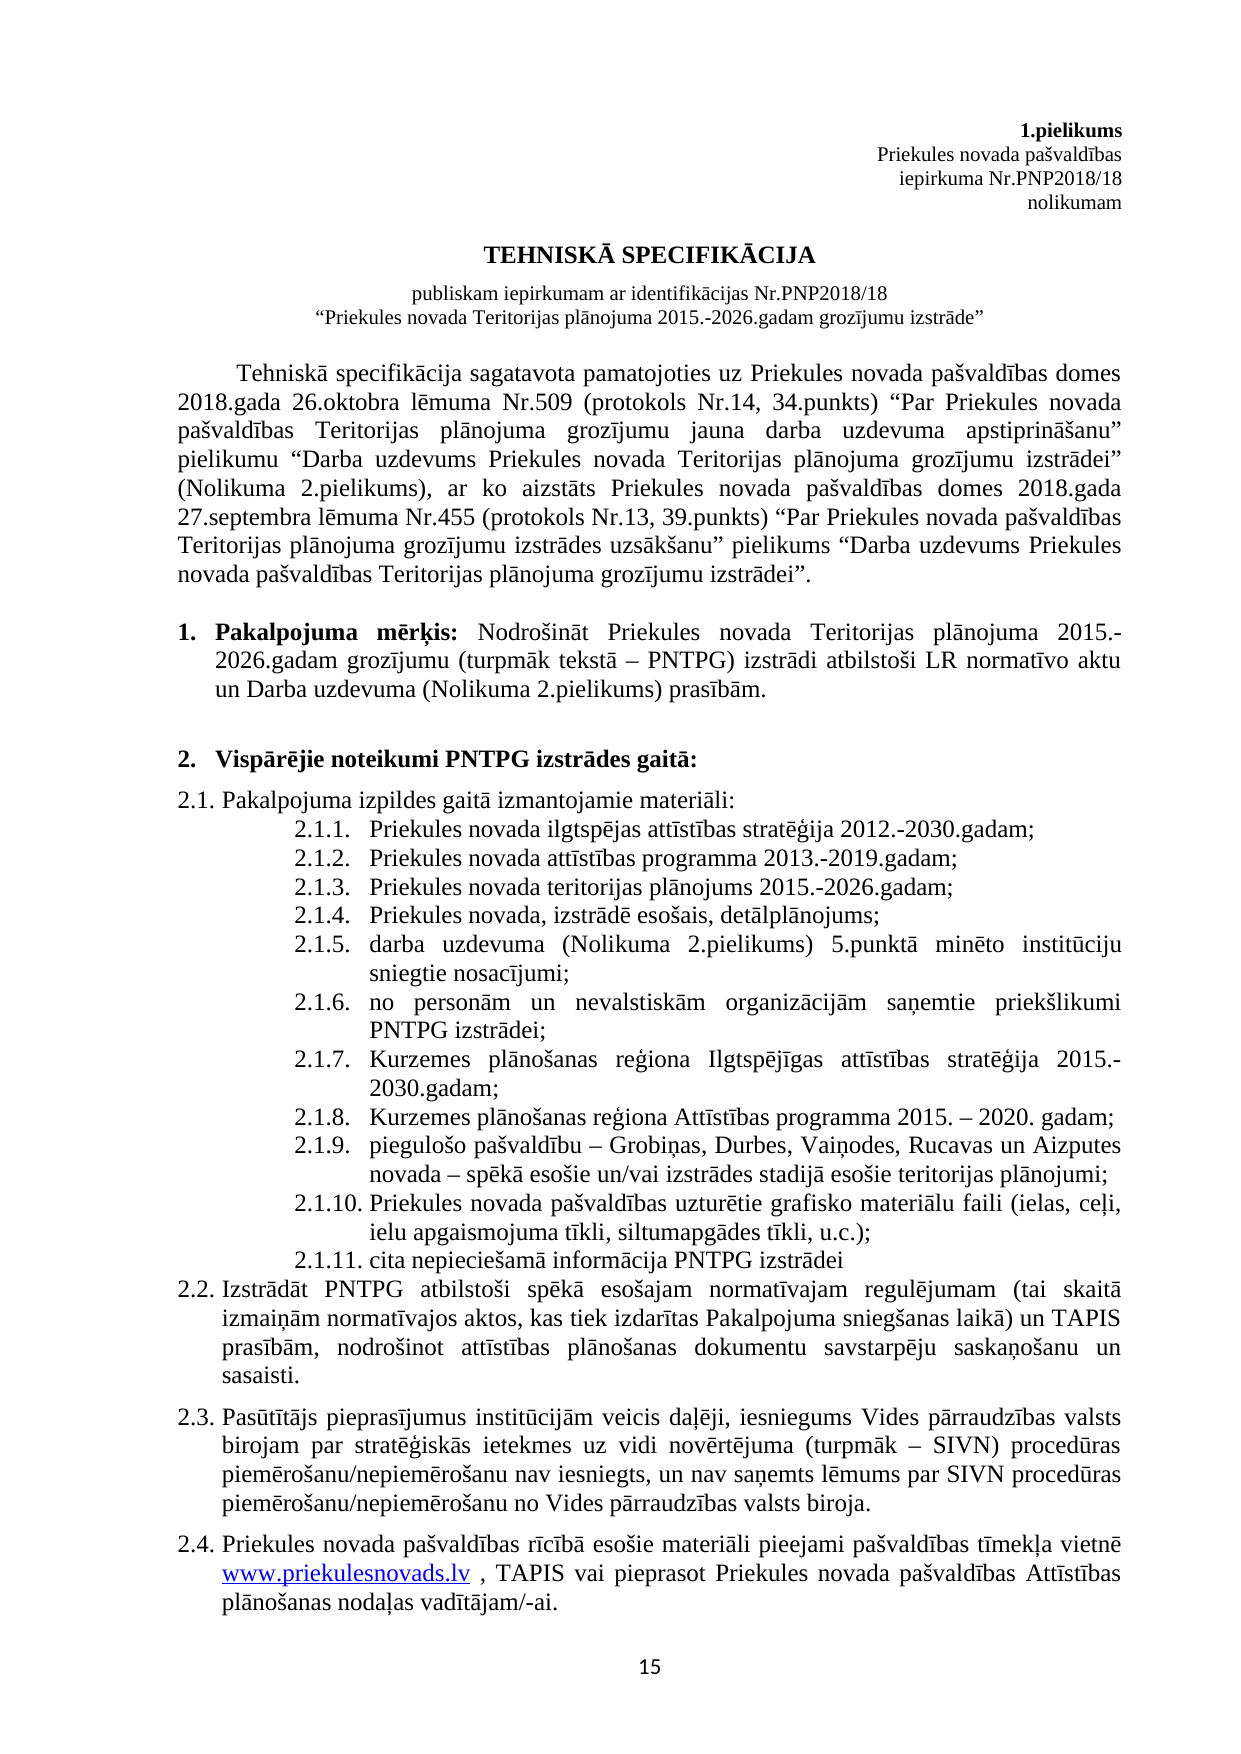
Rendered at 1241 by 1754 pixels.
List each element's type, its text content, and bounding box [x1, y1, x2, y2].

list Priekules novada pašvaldības uzturētie grafisko materiālu faili (ielas, ceļi, ielu apgaismojuma tīkli, siltumapgādes tīkli, u.c.); [294, 1188, 1122, 1245]
list no personām un nevalstiskām organizācijām saņemtie priekšlikumi PNTPG izstrādei; [294, 987, 1122, 1044]
text “Priekules novada Teritorijas plānojuma 2015.-2026.gadam grozījumu izstrāde” [177, 305, 1122, 329]
text TEHNISKĀ SPECIFIKĀCIJA [177, 240, 1122, 268]
text iepirkuma Nr.PNP2018/18 [177, 166, 1122, 190]
text nolikumam [177, 190, 1122, 214]
text 1.pielikums [927, 118, 1122, 142]
list Priekules novada attīstības programma 2013.-2019.gadam; [294, 843, 1122, 872]
list Pakalpojuma mērķis: Nodrošināt Priekules novada Teritorijas plānojuma 2015.-2026.gadam grozījumu (turpmāk tekstā – PNTPG) izstrādi atbilstoši LR normatīvo aktu un Darba uzdevuma (Nolikuma 2.pielikums) prasībām. [177, 617, 1122, 703]
list Kurzemes plānošanas reģiona Ilgtspējīgas attīstības stratēģija 2015.-2030.gadam; [294, 1044, 1122, 1102]
list Priekules novada teritorijas plānojums 2015.-2026.gadam; [294, 872, 1122, 900]
list darba uzdevuma (Nolikuma 2.pielikums) 5.punktā minēto institūciju sniegtie nosacījumi; [294, 929, 1122, 987]
list Pakalpojuma izpildes gaitā izmantojamie materiāli: [177, 785, 1122, 814]
list Priekules novada pašvaldības rīcībā esošie materiāli pieejami pašvaldības tīmekļa vietnē www.priekulesnovads.lv , TAPIS vai pieprasot Priekules novada pašvaldības Attīstības plānošanas nodaļas vadītājam/-ai. [177, 1529, 1122, 1615]
text Tehniskā specifikācija sagatavota pamatojoties uz Priekules novada pašvaldības domes 2018.gada 26.oktobra lēmuma Nr.509 (protokols Nr.14, 34.punkts) “Par Priekules novada pašvaldības Teritorijas plānojuma grozījumu jauna darba uzdevuma apstiprināšanu” pielikumu “Darba uzdevums Priekules novada Teritorijas plānojuma grozījumu izstrādei” (Nolikuma 2.pielikums), ar ko aizstāts Priekules novada pašvaldības domes 2018.gada 27.septembra lēmuma Nr.455 (protokols Nr.13, 39.punkts) “Par Priekules novada pašvaldības Teritorijas plānojuma grozījumu izstrādes uzsākšanu” pielikums “Darba uzdevums Priekules novada pašvaldības Teritorijas plānojuma grozījumu izstrādei”. [177, 358, 1122, 588]
text publiskam iepirkumam ar identifikācijas Nr.PNP2018/18 [177, 281, 1122, 305]
list cita nepieciešamā informācija PNTPG izstrādei [294, 1245, 1122, 1274]
text Priekules novada pašvaldības [177, 142, 1122, 166]
list Izstrādāt PNTPG atbilstoši spēkā esošajam normatīvajam regulējumam (tai skaitā izmaiņām normatīvajos aktos, kas tiek izdarītas Pakalpojuma sniegšanas laikā) un TAPIS prasībām, nodrošinot attīstības plānošanas dokumentu savstarpēju saskaņošanu un sasaisti. [177, 1274, 1122, 1389]
list Kurzemes plānošanas reģiona Attīstības programma 2015. – 2020. gadam; [294, 1102, 1122, 1130]
list Priekules novada ilgtspējas attīstības stratēģija 2012.-2030.gadam; [294, 814, 1122, 843]
list Pasūtītājs pieprasījumus institūcijām veicis daļēji, iesniegums Vides pārraudzības valsts birojam par stratēģiskās ietekmes uz vidi novērtējuma (turpmāk – SIVN) procedūras piemērošanu/nepiemērošanu nav iesniegts, un nav saņemts lēmums par SIVN procedūras piemērošanu/nepiemērošanu no Vides pārraudzības valsts biroja. [177, 1402, 1122, 1517]
list Vispārējie noteikumi PNTPG izstrādes gaitā: [177, 744, 1122, 773]
list piegulošo pašvaldību – Grobiņas, Durbes, Vaiņodes, Rucavas un Aizputes novada – spēkā esošie un/vai izstrādes stadijā esošie teritorijas plānojumi; [294, 1130, 1122, 1188]
list Priekules novada, izstrādē esošais, detālplānojums; [294, 900, 1122, 929]
